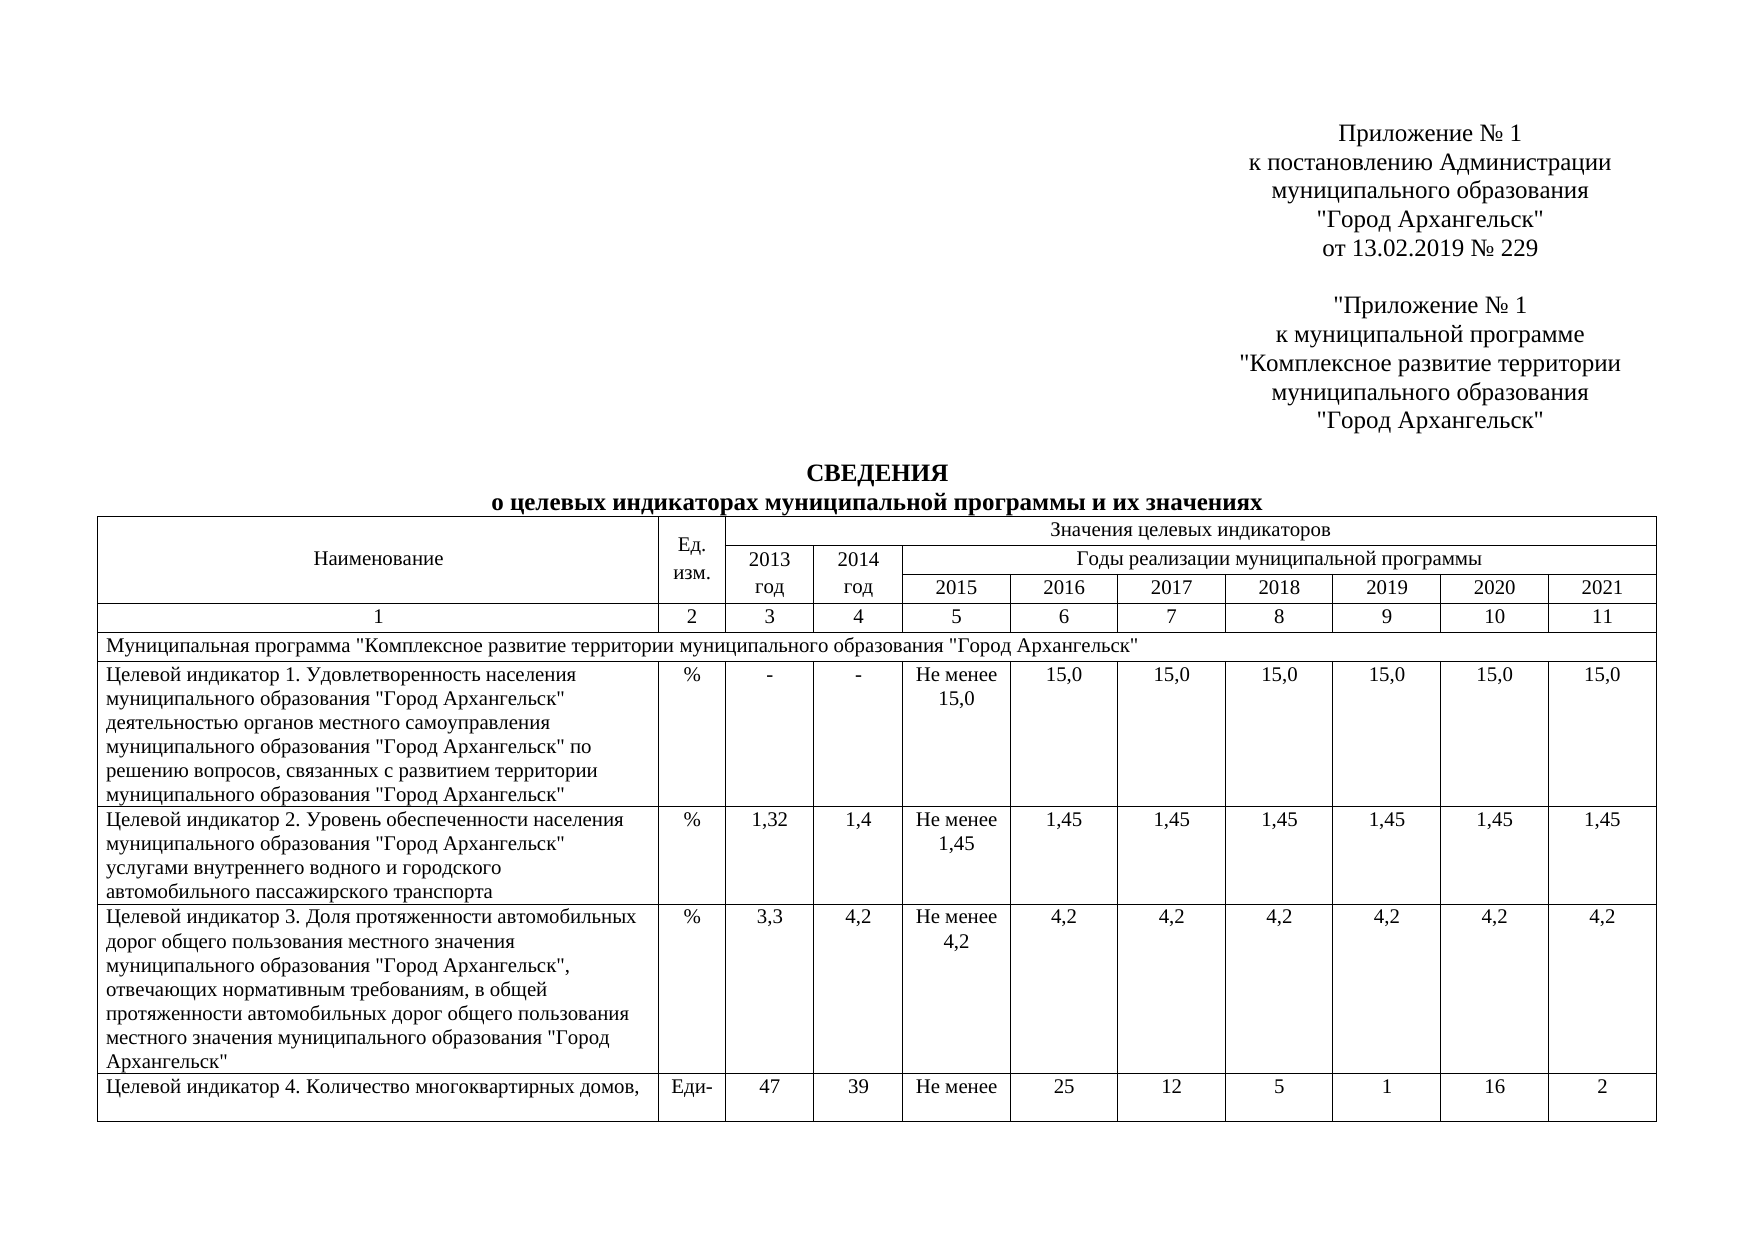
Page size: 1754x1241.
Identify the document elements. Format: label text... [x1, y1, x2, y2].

table_cell Не менее 26 [903, 1074, 1010, 1121]
table_cell 1,4 [814, 807, 902, 903]
table_cell 2018 [1226, 575, 1332, 603]
table_cell 15,0 [1549, 662, 1656, 806]
table_cell 10 [1441, 604, 1548, 632]
table_cell 25 [1011, 1074, 1117, 1121]
table_cell 1,45 [1011, 807, 1117, 903]
table_cell - [814, 662, 902, 806]
table_cell 4,2 [814, 905, 902, 1073]
table_cell 6 [1011, 604, 1117, 632]
table_cell Целевой индикатор 2. Уровень обеспеченности населения муниципального образования "Город Архангельск" услугами внутреннего водного и городского автомобильного пассажирского транспорта [98, 807, 658, 903]
table_cell 3,3 [726, 905, 813, 1073]
table_header Ед. изм. [659, 517, 725, 603]
table_cell 2013 год [726, 546, 813, 603]
table_cell 1,45 [1549, 807, 1656, 903]
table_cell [98, 1074, 658, 1121]
table_cell 15,0 [1226, 662, 1332, 806]
table_cell 47 [726, 1074, 813, 1121]
table_cell 4,2 [1118, 905, 1225, 1073]
table_cell Еди-ниц [659, 1074, 725, 1121]
text к муниципальной программе "Комплексное развитие территории муниципального образования [1224, 319, 1636, 406]
table_cell 2021 [1549, 575, 1656, 603]
text от 13.02.2019 № 229 [1224, 233, 1636, 262]
table_cell 4,2 [1549, 905, 1656, 1073]
text "Приложение № 1 [1224, 291, 1636, 319]
table_cell 11 [1549, 604, 1656, 632]
table_cell 1,45 [1333, 807, 1440, 903]
text о целевых индикаторах муниципальной программы и их значениях [118, 487, 1636, 516]
table_cell 7 [1118, 604, 1225, 632]
table_cell 15,0 [1118, 662, 1225, 806]
table_cell 2014 год [814, 546, 902, 603]
table_cell 8 [1226, 604, 1332, 632]
table_cell Целевой индикатор 3. Доля протяженности автомобильных дорог общего пользования местного значения муниципального образования "Город Архангельск", отвечающих нормативным требованиям, в общей протяженности автомобильных дорог общего пользования местного значения муниципального образования "Город Архангельск" [98, 905, 658, 1073]
table_cell 4,2 [1011, 905, 1117, 1073]
table_cell 2020 [1441, 575, 1548, 603]
table_cell 4,2 [1226, 905, 1332, 1073]
table_cell 1 [1333, 1074, 1440, 1121]
table_cell 2016 [1011, 575, 1117, 603]
text "Город Архангельск" [1224, 406, 1636, 434]
table_cell 4,2 [1441, 905, 1548, 1073]
text "Город Архангельск" [1224, 204, 1636, 233]
table_cell % [659, 807, 725, 903]
table_cell 2017 [1118, 575, 1225, 603]
text СВЕДЕНИЯ [118, 458, 1636, 487]
table_cell - [726, 662, 813, 806]
table_cell 9 [1333, 604, 1440, 632]
table_cell 2019 [1333, 575, 1440, 603]
table_cell Не менее 4,2 [903, 905, 1010, 1073]
table_cell 15,0 [1333, 662, 1440, 806]
table_cell 1,45 [1226, 807, 1332, 903]
table_cell 4 [814, 604, 902, 632]
table_cell Не менее 15,0 [903, 662, 1010, 806]
table_cell 2 [659, 604, 725, 632]
table_cell 5 [903, 604, 1010, 632]
table_cell 2015 [903, 575, 1010, 603]
table_cell 39 [814, 1074, 902, 1121]
table_cell Целевой индикатор 1. Удовлетворенность населения муниципального образования "Город Архангельск" деятельностью органов местного самоуправления муниципального образования "Город Архангельск" по решению вопросов, связанных с развитием территории муниципального образования "Город Архангельск" [98, 662, 658, 806]
table_cell 1,45 [1441, 807, 1548, 903]
table_cell 2 [1549, 1074, 1656, 1121]
table_cell 1 [98, 604, 658, 632]
table_cell 15,0 [1011, 662, 1117, 806]
table_cell 1,45 [1118, 807, 1225, 903]
table_cell % [659, 662, 725, 806]
text Приложение № 1 [1224, 118, 1636, 147]
table_cell 5 [1226, 1074, 1332, 1121]
table_cell Годы реализации муниципальной программы [903, 546, 1656, 574]
table_cell % [659, 905, 725, 1073]
table_cell 16 [1441, 1074, 1548, 1121]
table_cell 3 [726, 604, 813, 632]
table_header Наименование [98, 517, 658, 603]
table_cell Не менее 1,45 [903, 807, 1010, 903]
table_cell 12 [1118, 1074, 1225, 1121]
table_cell 4,2 [1333, 905, 1440, 1073]
text к постановлению Администрации муниципального образования [1224, 147, 1636, 204]
table_cell 1,32 [726, 807, 813, 903]
table_cell Муниципальная программа "Комплексное развитие территории муниципального образования "Город Архангельск" [98, 633, 1656, 661]
table_cell 15,0 [1441, 662, 1548, 806]
table_header Значения целевых индикаторов [726, 517, 1656, 545]
